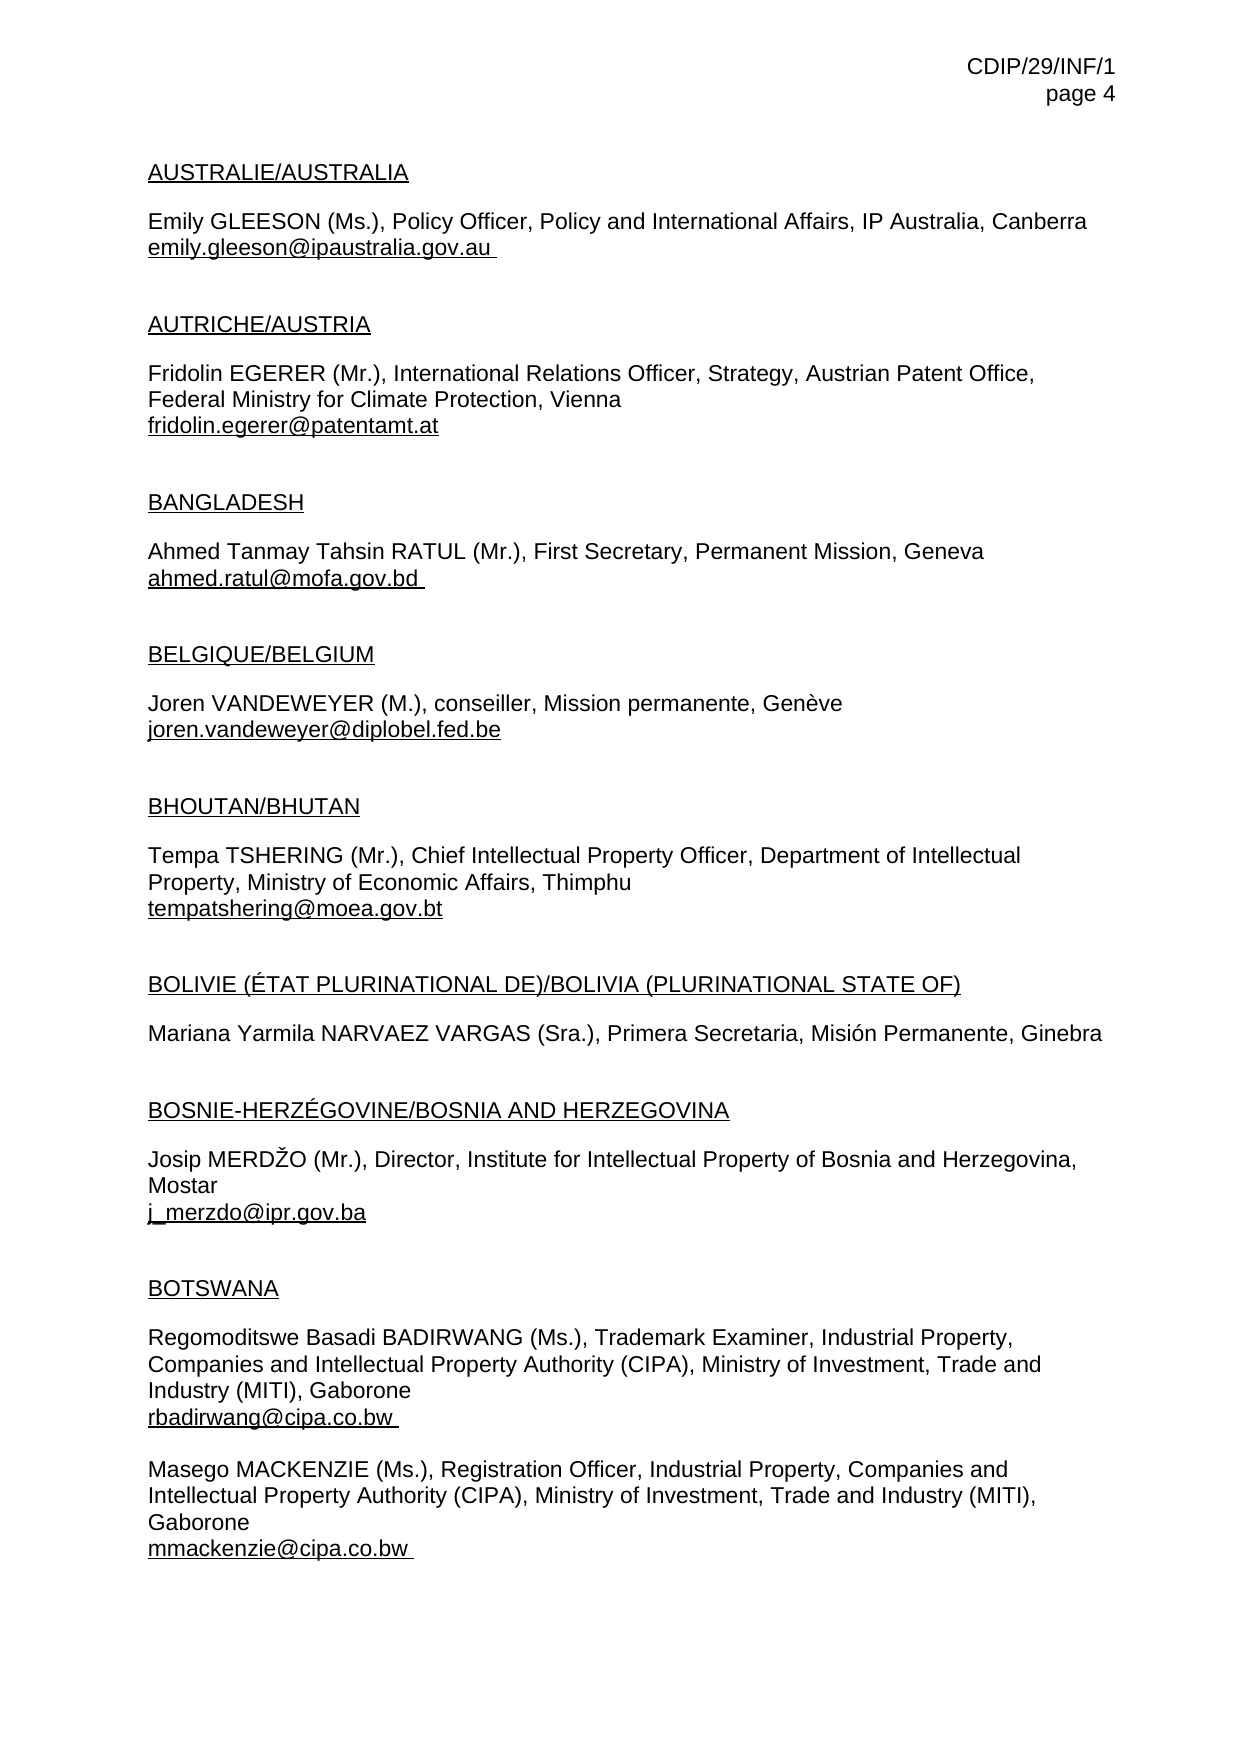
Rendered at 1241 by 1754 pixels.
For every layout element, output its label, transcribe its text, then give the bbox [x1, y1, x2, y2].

text Fridolin EGERER (Mr.), International Relations Officer, Strategy, Austrian Patent Office, Federal Ministry for Climate Protection, Vienna [148, 360, 1116, 412]
text mmackenzie@cipa.co.bw [148, 1535, 1116, 1562]
subtitle BANGLADESH [148, 489, 1116, 515]
text Masego MACKENZIE (Ms.), Registration Officer, Industrial Property, Companies and Intellectual Property Authority (CIPA), Ministry of Investment, Trade and Industry (MITI), Gaborone [148, 1456, 1116, 1535]
subtitle BHOUTAN/BHUTAN [148, 793, 1116, 819]
subtitle AUSTRALIE/AUSTRALIA [148, 158, 1116, 185]
text rbadirwang@cipa.co.bw [148, 1403, 1116, 1430]
text fridolin.egerer@patentamt.at [148, 412, 1116, 439]
text Tempa TSHERING (Mr.), Chief Intellectual Property Officer, Department of Intellectual Property, Ministry of Economic Affairs, Thimphu [148, 842, 1116, 895]
subtitle BOSNIE-HERZÉGOVINE/BOSNIA AND HERZEGOVINA [148, 1097, 1116, 1123]
subtitle BOTSWANA [148, 1275, 1116, 1301]
subtitle AUTRICHE/AUSTRIA [148, 311, 1116, 337]
text joren.vandeweyer@diplobel.fed.be [148, 716, 1116, 743]
subtitle BOLIVIE (ÉTAT PLURINATIONAL DE)/BOLIVIA (PLURINATIONAL STATE OF) [148, 971, 1116, 997]
text Regomoditswe Basadi BADIRWANG (Ms.), Trademark Examiner, Industrial Property, Companies and Intellectual Property Authority (CIPA), Ministry of Investment, Trade and Industry (MITI), Gaborone [148, 1324, 1116, 1403]
text Joren VANDEWEYER (M.), conseiller, Mission permanente, Genève [148, 690, 1116, 716]
text j_merzdo@ipr.gov.ba [148, 1199, 1116, 1225]
text Ahmed Tanmay Tahsin RATUL (Mr.), First Secretary, Permanent Mission, Geneva [148, 538, 1116, 564]
text Emily GLEESON (Ms.), Policy Officer, Policy and International Affairs, IP Australia, Canberra [148, 208, 1116, 234]
text Josip MERDŽO (Mr.), Director, Institute for Intellectual Property of Bosnia and Herzegovina, Mostar [148, 1146, 1116, 1199]
text ahmed.ratul@mofa.gov.bd [148, 564, 1116, 591]
text Mariana Yarmila NARVAEZ VARGAS (Sra.), Primera Secretaria, Misión Permanente, Ginebra [148, 1020, 1116, 1047]
subtitle BELGIQUE/BELGIUM [148, 641, 1116, 667]
text emily.gleeson@ipaustralia.gov.au [148, 234, 1116, 261]
text tempatshering@moea.gov.bt [148, 895, 1116, 921]
